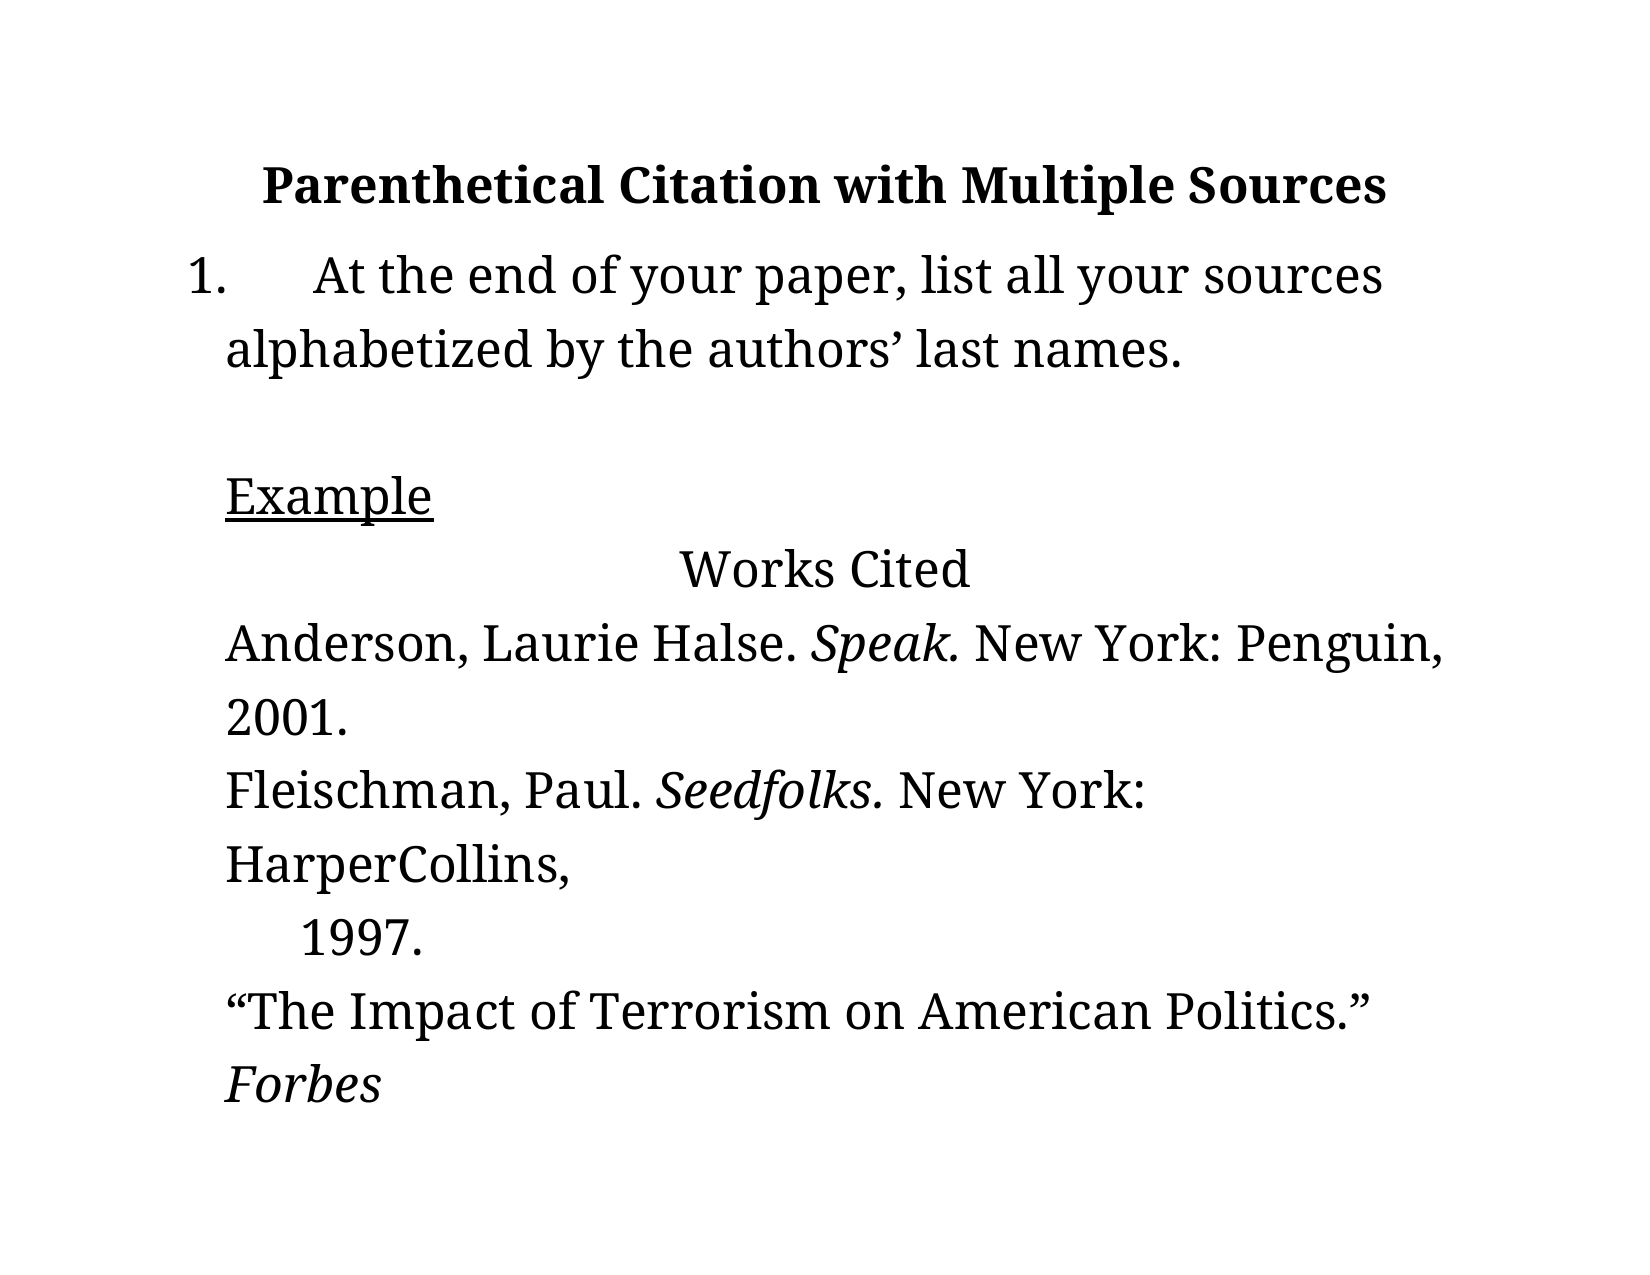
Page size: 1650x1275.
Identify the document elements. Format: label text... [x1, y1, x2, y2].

list Anderson, Laurie Halse. Speak. New York: Penguin, 2001. [225, 608, 1500, 749]
list Example [225, 461, 1500, 529]
list Fleischman, Paul. Seedfolks. New York: HarperCollins, [225, 755, 1500, 897]
list Works Cited [150, 534, 1500, 602]
list “The Impact of Terrorism on American Politics.” Forbes [225, 976, 1500, 1117]
list At the end of your paper, list all your sources alphabetized by the authors’ last names. [187, 240, 1500, 382]
list 1997. [225, 902, 1500, 970]
text Parenthetical Citation with Multiple Sources [150, 150, 1500, 218]
